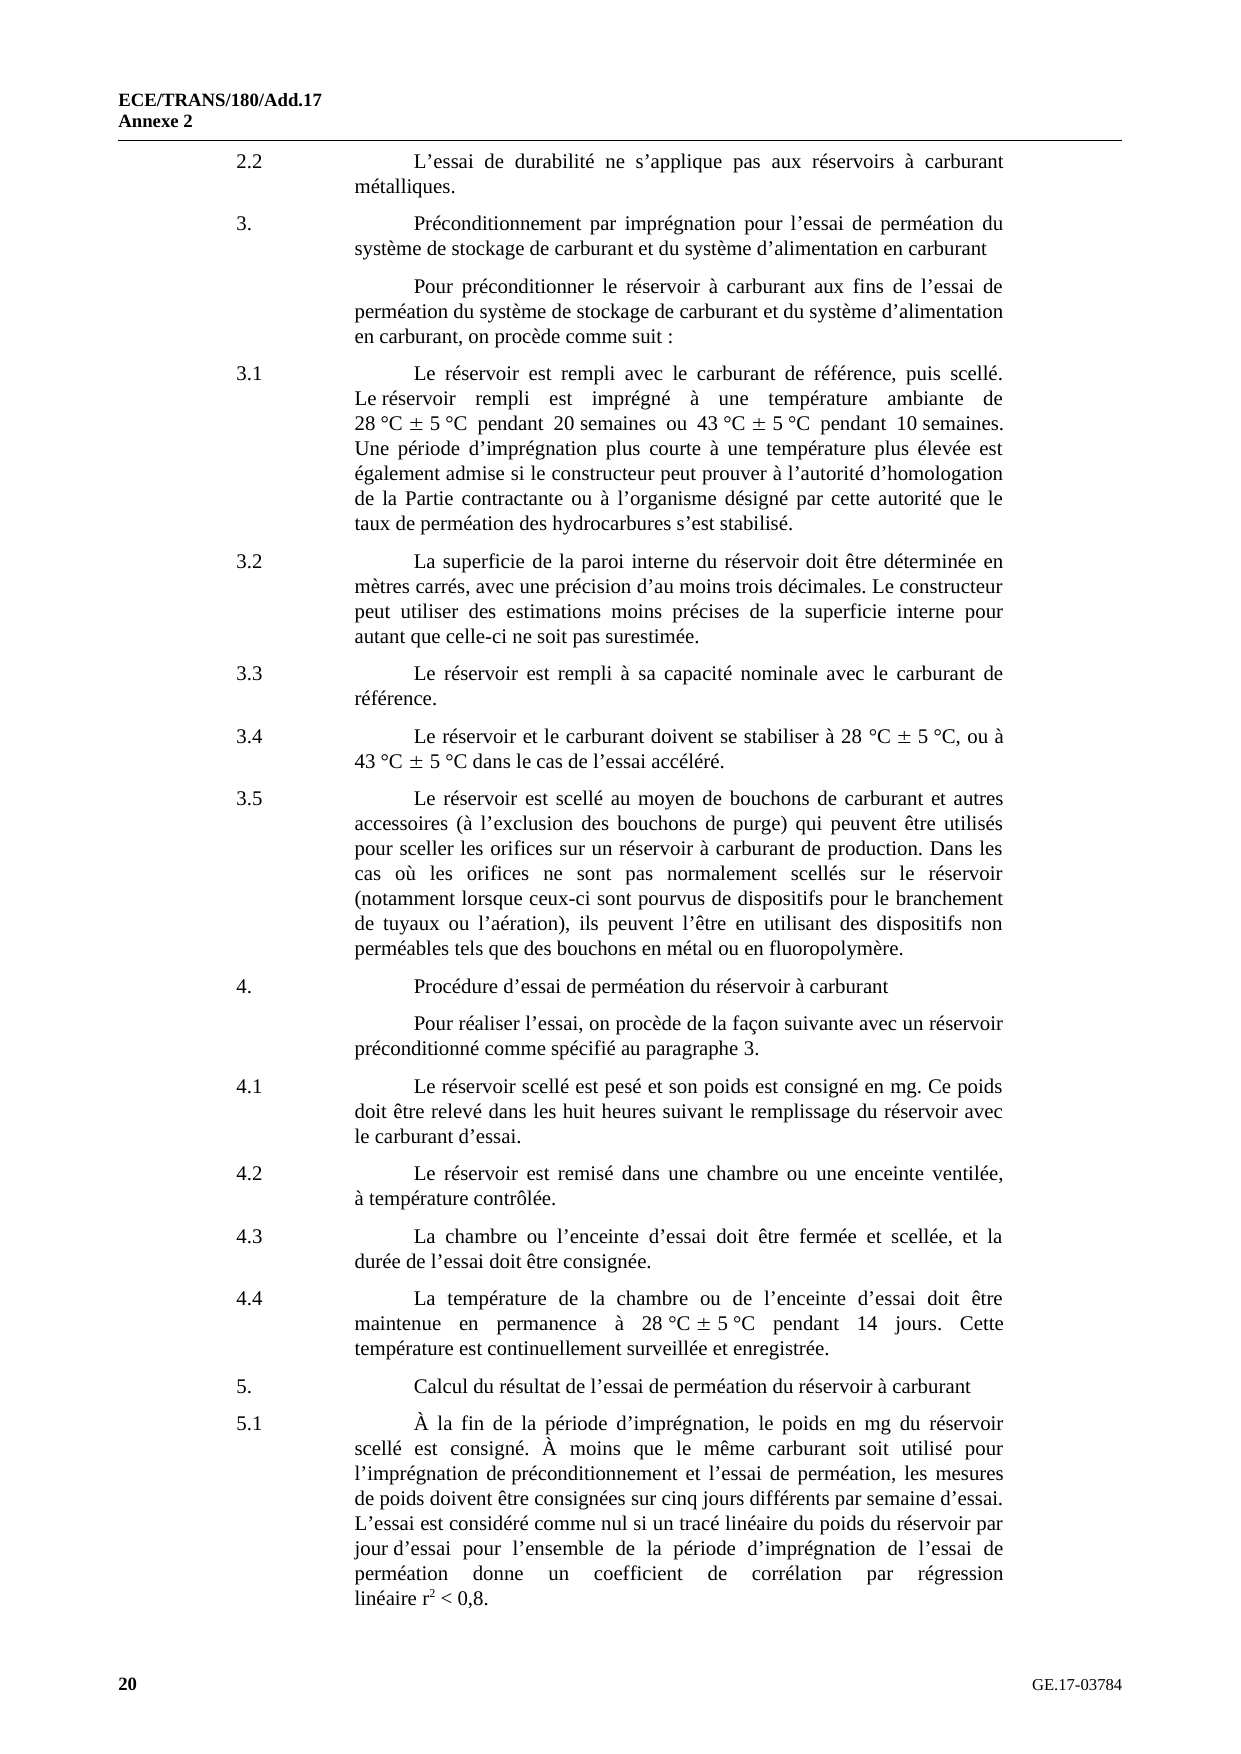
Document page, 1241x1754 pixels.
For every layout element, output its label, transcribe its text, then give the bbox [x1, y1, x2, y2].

text 4.2 Le réservoir est remisé dans une chambre ou une enceinte ventilée, à température contrôlée. [236, 1160, 1004, 1210]
text 4.1 Le réservoir scellé est pesé et son poids est consigné en mg. Ce poids doit être relevé dans les huit heures suivant le remplissage du réservoir avec le carburant d’essai. [236, 1073, 1004, 1148]
text 3.5 Le réservoir est scellé au moyen de bouchons de carburant et autres accessoires (à l’exclusion des bouchons de purge) qui peuvent être utilisés pour sceller les orifices sur un réservoir à carburant de production. Dans les cas où les orifices ne sont pas normalement scellés sur le réservoir (notamment lorsque ceux-ci sont pourvus de dispositifs pour le branchement de tuyaux ou l’aération), ils peuvent l’être en utilisant des dispositifs non perméables tels que des bouchons en métal ou en fluoropolymère. [236, 785, 1004, 960]
text Pour réaliser l’essai, on procède de la façon suivante avec un réservoir préconditionné comme spécifié au paragraphe 3. [354, 1010, 1004, 1060]
text 3.2 La superficie de la paroi interne du réservoir doit être déterminée en mètres carrés, avec une précision d’au moins trois décimales. Le constructeur peut utiliser des estimations moins précises de la superficie interne pour autant que celle-ci ne soit pas surestimée. [236, 548, 1004, 648]
text 4.3 La chambre ou l’enceinte d’essai doit être fermée et scellée, et la durée de l’essai doit être consignée. [236, 1223, 1004, 1273]
text 3.4 Le réservoir et le carburant doivent se stabiliser à 28 °C 5 °C, ou à 43 °C 5 °C dans le cas de l’essai accéléré. [236, 723, 1004, 773]
text 3.1 Le réservoir est rempli avec le carburant de référence, puis scellé. Le réservoir rempli est imprégné à une température ambiante de 28 °C 5 °C pendant 20 semaines ou 43 °C 5 °C pendant 10 semaines. Une période d’imprégnation plus courte à une température plus élevée est également admise si le constructeur peut prouver à l’autorité d’homologation de la Partie contractante ou à l’organisme désigné par cette autorité que le taux de perméation des hydrocarbures s’est stabilisé. [236, 360, 1004, 535]
text 3.3 Le réservoir est rempli à sa capacité nominale avec le carburant de référence. [236, 660, 1004, 710]
text 4. Procédure d’essai de perméation du réservoir à carburant [236, 973, 1004, 998]
text Pour préconditionner le réservoir à carburant aux fins de l’essai de perméation du système de stockage de carburant et du système d’alimentation en carburant, on procède comme suit : [354, 273, 1004, 348]
text 5.1 À la fin de la période d’imprégnation, le poids en mg du réservoir scellé est consigné. À moins que le même carburant soit utilisé pour l’imprégnation de préconditionnement et l’essai de perméation, les mesures de poids doivent être consignées sur cinq jours différents par semaine d’essai. L’essai est considéré comme nul si un tracé linéaire du poids du réservoir par jour d’essai pour l’ensemble de la période d’imprégnation de l’essai de perméation donne un coefficient de corrélation par régression linéaire r2 < 0,8. [236, 1410, 1004, 1610]
text 4.4 La température de la chambre ou de l’enceinte d’essai doit être maintenue en permanence à 28 °C 5 °C pendant 14 jours. Cette température est continuellement surveillée et enregistrée. [236, 1285, 1004, 1360]
text 5. Calcul du résultat de l’essai de perméation du réservoir à carburant [236, 1373, 1004, 1398]
text 3. Préconditionnement par imprégnation pour l’essai de perméation du système de stockage de carburant et du système d’alimentation en carburant [236, 210, 1004, 260]
text 2.2 L’essai de durabilité ne s’applique pas aux réservoirs à carburant métalliques. [236, 148, 1004, 198]
